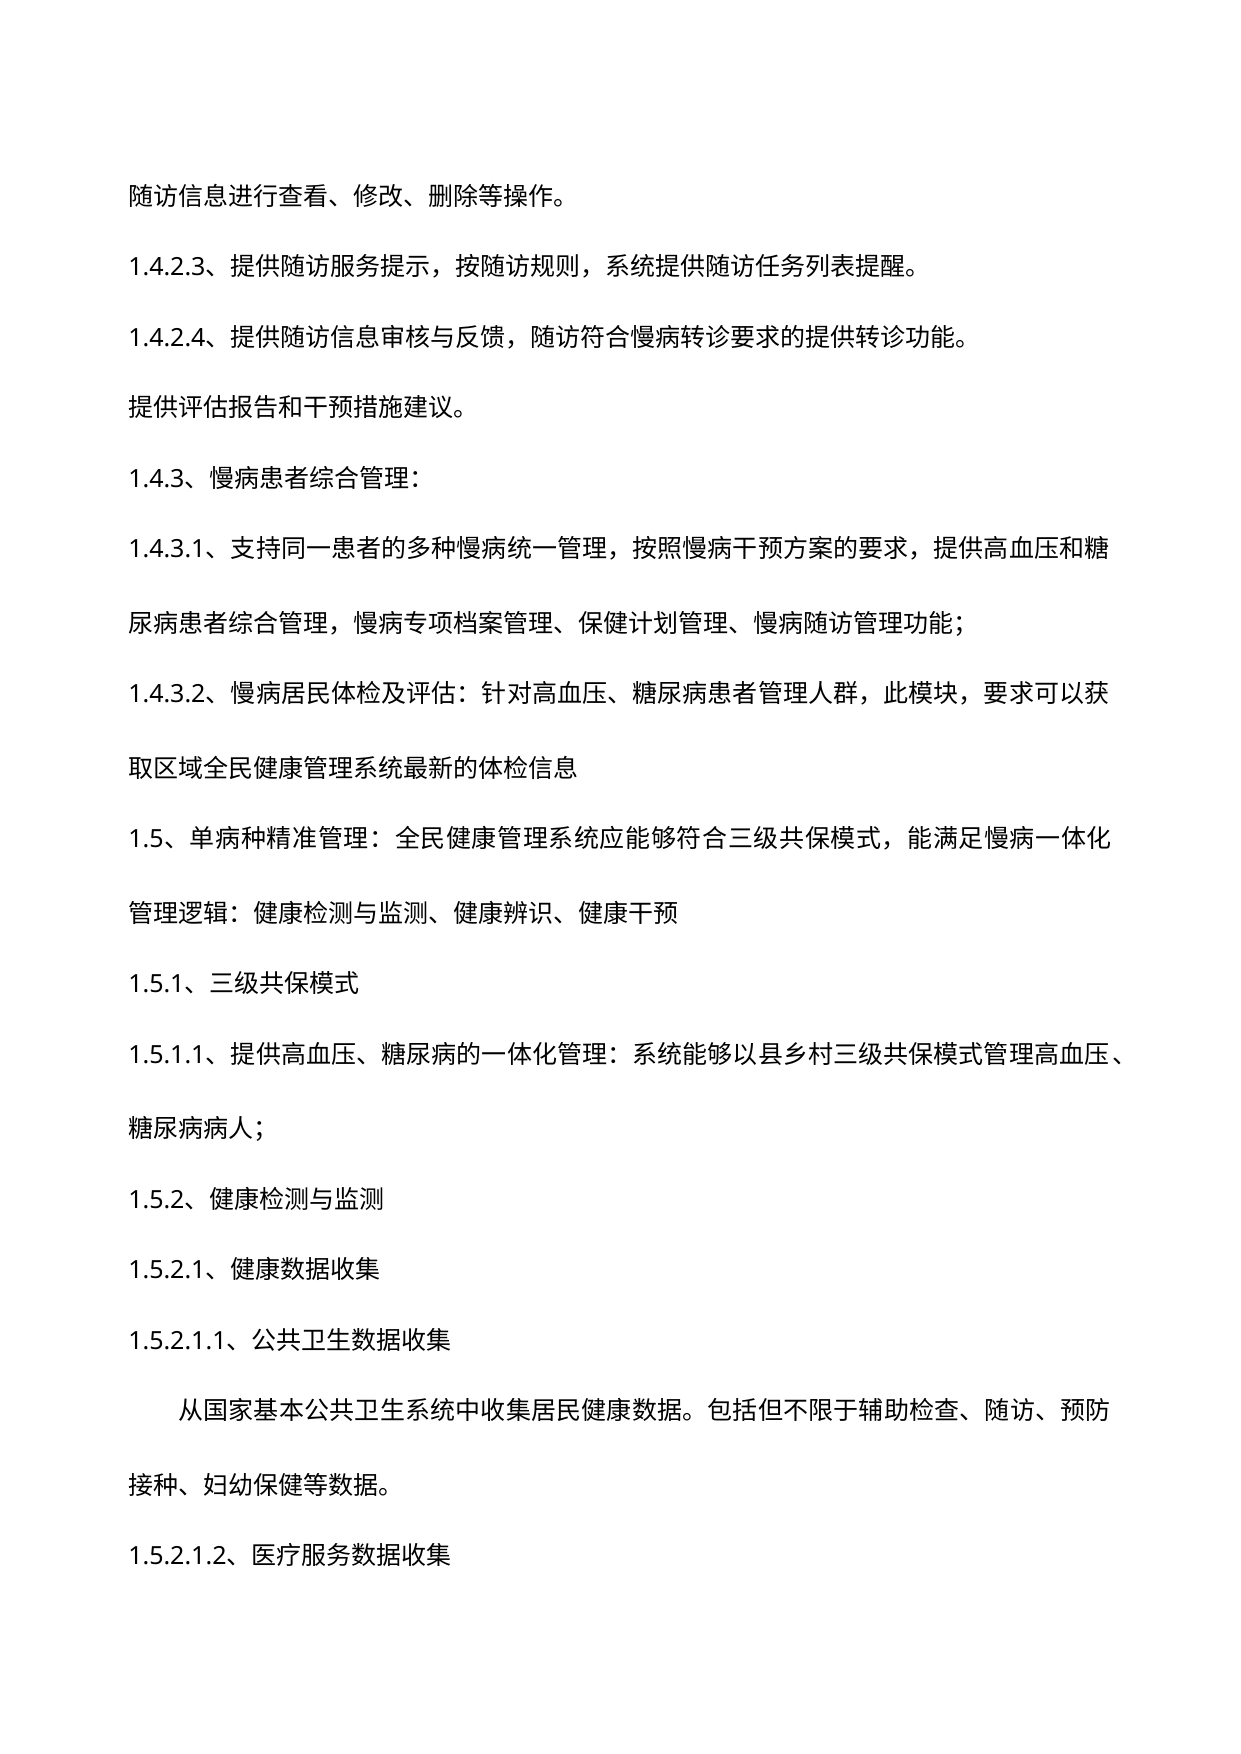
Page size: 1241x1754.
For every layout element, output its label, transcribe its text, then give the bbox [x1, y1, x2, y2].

text 1.5.2.1、健康数据收集 [128, 1235, 1112, 1300]
text 1.5.1.1、提供高血压、糖尿病的一体化管理：系统能够以县乡村三级共保模式管理高血压、糖尿病病人； [128, 1020, 1112, 1159]
text 1.5.1、三级共保模式 [128, 949, 1112, 1014]
text 1.4.3、慢病患者综合管理： [128, 444, 1112, 509]
text 1.5.2.1.2、医疗服务数据收集 [128, 1521, 1112, 1586]
text 1.4.2.4、提供随访信息审核与反馈，随访符合慢病转诊要求的提供转诊功能。 [128, 303, 1112, 368]
text 1.5、单病种精准管理：全民健康管理系统应能够符合三级共保模式，能满足慢病一体化管理逻辑：健康检测与监测、健康辨识、健康干预 [128, 804, 1112, 944]
text 1.4.3.1、支持同一患者的多种慢病统一管理，按照慢病干预方案的要求，提供高血压和糖尿病患者综合管理，慢病专项档案管理、保健计划管理、慢病随访管理功能； [128, 514, 1112, 654]
text 提供评估报告和干预措施建议。 [128, 373, 1112, 438]
text 1.4.3.2、慢病居民体检及评估：针对高血压、糖尿病患者管理人群，此模块，要求可以获取区域全民健康管理系统最新的体检信息 [128, 659, 1112, 799]
text 从国家基本公共卫生系统中收集居民健康数据。包括但不限于辅助检查、随访、预防接种、妇幼保健等数据。 [128, 1376, 1112, 1516]
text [128, 162, 1112, 227]
text 1.5.2.1.1、公共卫生数据收集 [128, 1306, 1112, 1371]
text 1.5.2、健康检测与监测 [128, 1165, 1112, 1230]
text 1.4.2.3、提供随访服务提示，按随访规则，系统提供随访任务列表提醒。 [128, 232, 1112, 297]
